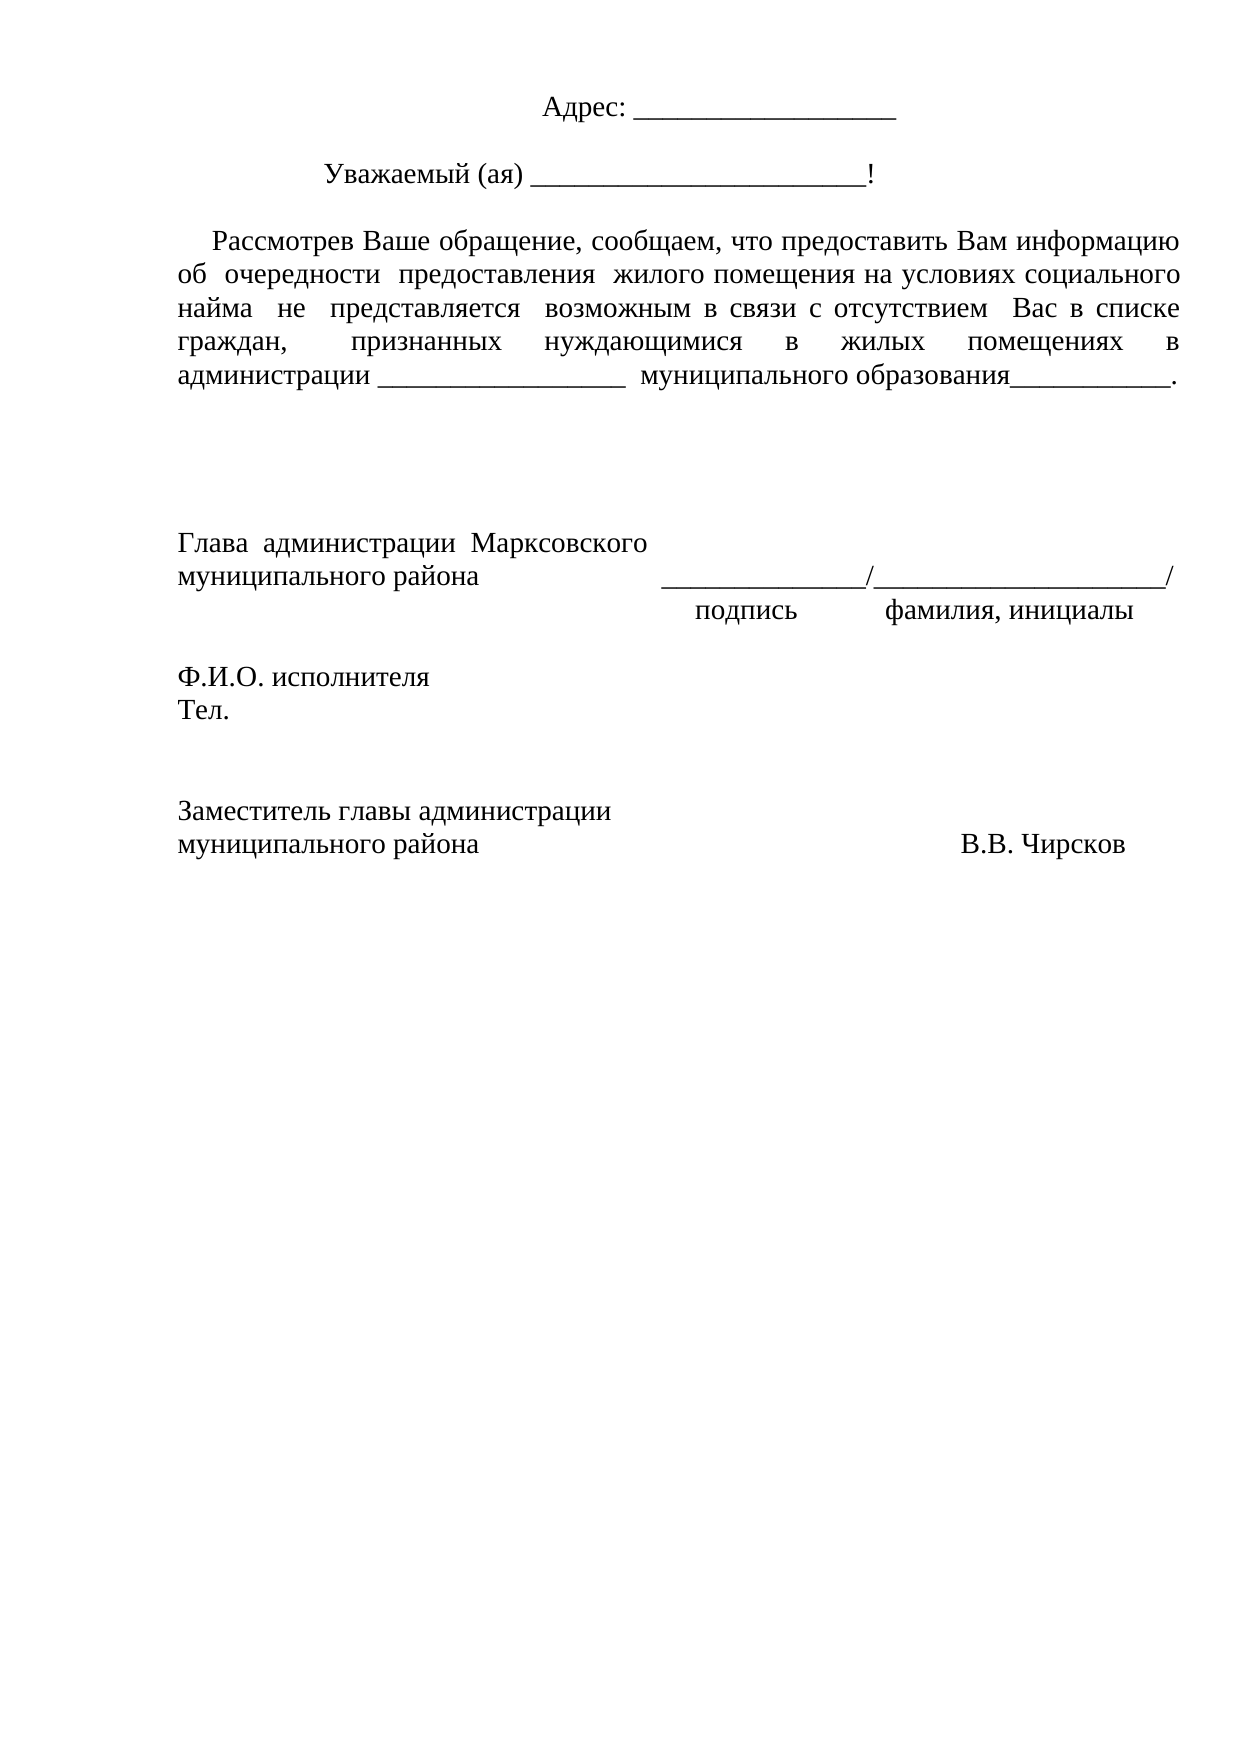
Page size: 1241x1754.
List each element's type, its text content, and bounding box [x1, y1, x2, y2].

text Ф.И.О. исполнителя [177, 659, 1181, 692]
text Адрес: __________________ [177, 89, 1181, 122]
text Глава администрации Марксовского [177, 525, 1181, 558]
text Рассмотрев Ваше обращение, сообщаем, что предоставить Вам информацию об очередности предоставления жилого помещения на условиях социального найма не представляется возможным в связи с отсутствием Вас в списке граждан, признанных нуждающимися в жилых помещениях в администрации _________________ муниципального образования___________. [177, 223, 1181, 391]
text муниципального района В.В. Чирсков [177, 827, 1181, 860]
text Тел. [177, 692, 1181, 726]
text Уважаемый (ая) _______________________! [177, 156, 1181, 189]
text Заместитель главы администрации [177, 793, 1181, 827]
text подпись фамилия, инициалы [177, 592, 1181, 625]
text муниципального района ______________/____________________/ [177, 558, 1181, 592]
